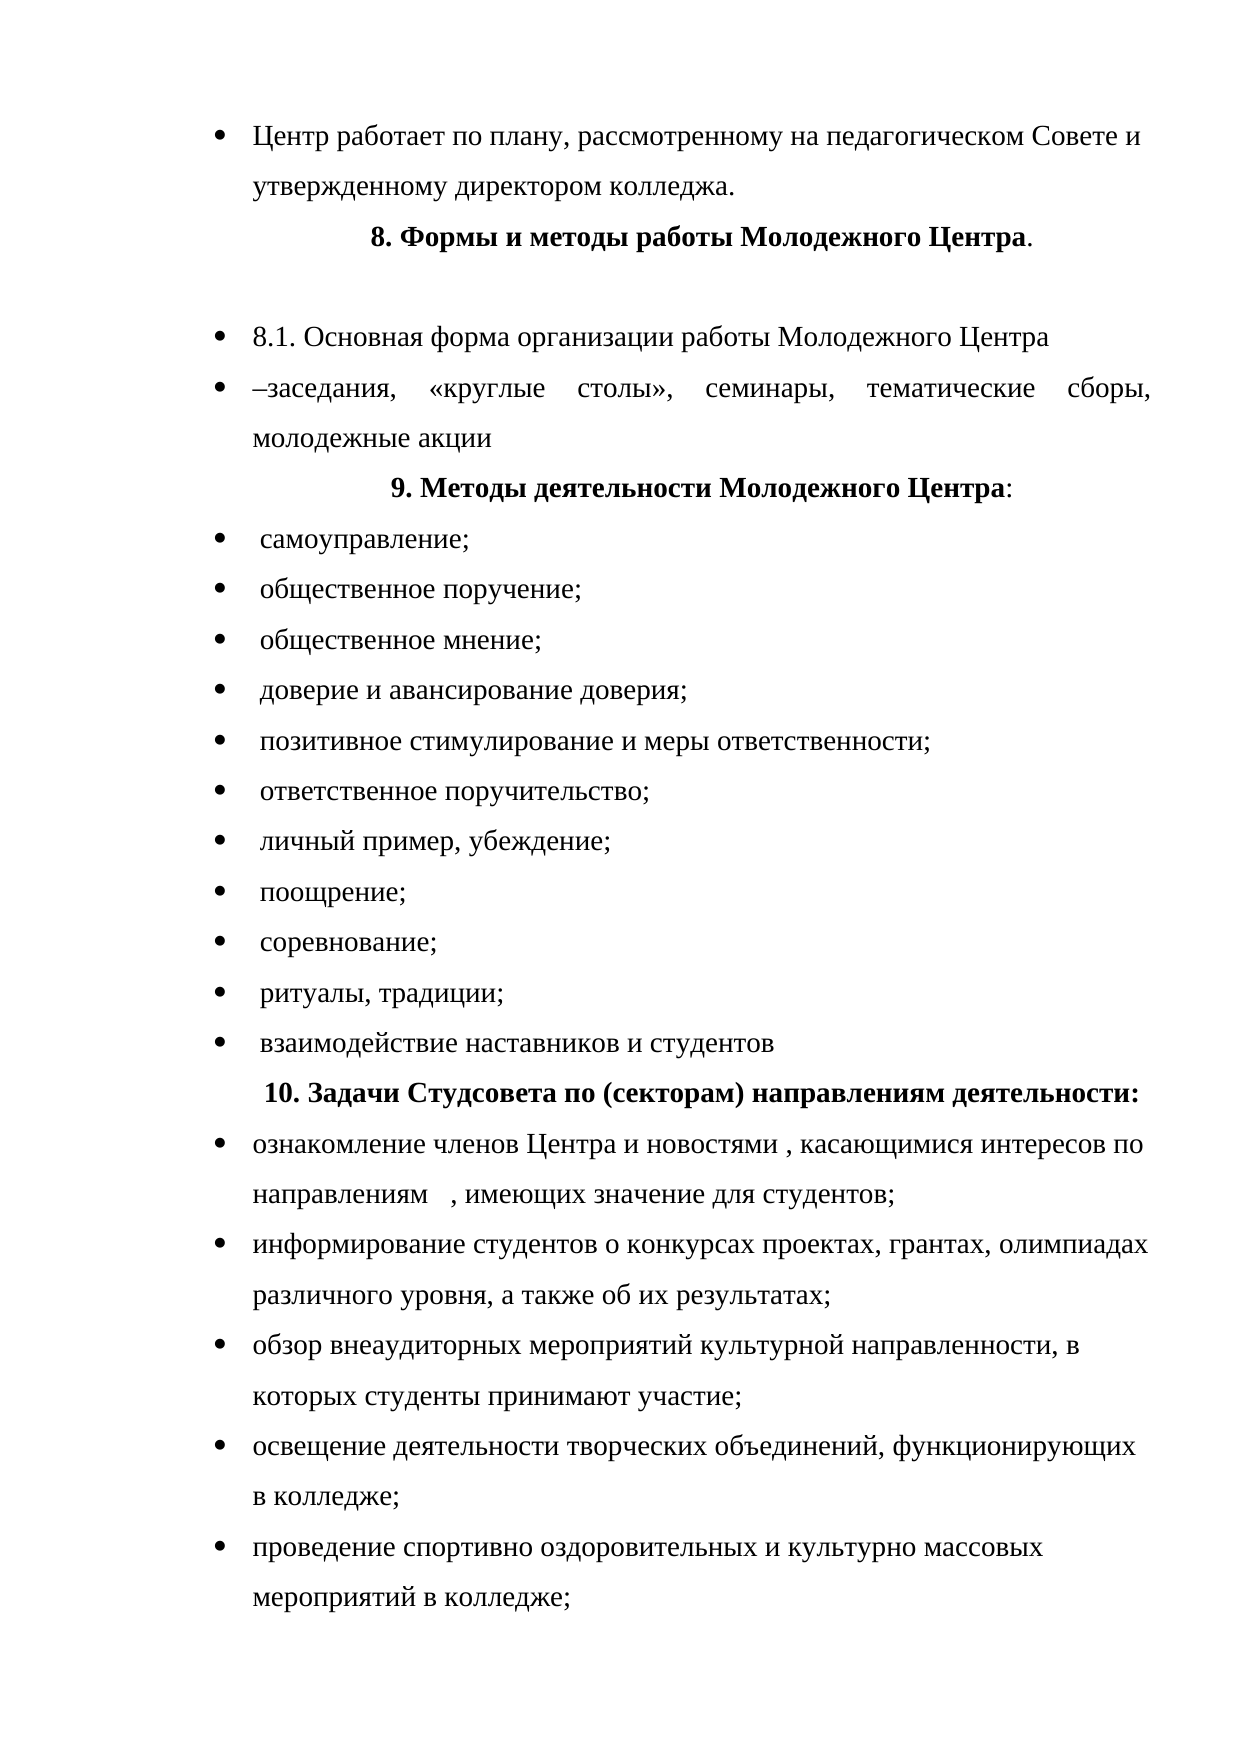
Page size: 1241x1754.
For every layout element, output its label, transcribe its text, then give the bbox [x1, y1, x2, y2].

list позитивное стимулирование и меры ответственности; [215, 723, 1152, 756]
list соревнование; [215, 924, 1152, 958]
list ритуалы, традиции; [215, 975, 1152, 1008]
list ознакомление членов Центра и новостями , касающимися интересов по направлениям , имеющих значение для студентов; [215, 1126, 1152, 1210]
list личный пример, убеждение; [215, 823, 1152, 857]
list Центр работает по плану, рассмотренному на педагогическом Совете и утвержденному директором колледжа. [215, 118, 1152, 202]
list информирование студентов о конкурсах проектах, грантах, олимпиадах различного уровня, а также об их результатах; [215, 1227, 1152, 1311]
list 10. Задачи Студсовета по (секторам) направлениям деятельности: [252, 1076, 1152, 1109]
list ответственное поручительство; [215, 773, 1152, 807]
list поощрение; [215, 874, 1152, 907]
list самоуправление; [215, 521, 1152, 554]
list –заседания, «круглые столы», семинары, тематические сборы, молодежные акции [215, 370, 1152, 454]
list доверие и авансирование доверия; [215, 672, 1152, 706]
list проведение спортивно оздоровительных и культурно массовых мероприятий в колледже; [215, 1529, 1152, 1613]
list 8.1. Основная форма организации работы Молодежного Центра [215, 319, 1152, 353]
list общественное мнение; [215, 622, 1152, 655]
list обзор внеаудиторных мероприятий культурной направленности, в которых студенты принимают участие; [215, 1327, 1152, 1411]
list 8. Формы и методы работы Молодежного Центра. [252, 219, 1152, 252]
list освещение деятельности творческих объединений, функционирующих в колледже; [215, 1428, 1152, 1512]
list 9. Методы деятельности Молодежного Центра: [252, 471, 1152, 504]
list взаимодействие наставников и студентов [215, 1025, 1152, 1059]
list общественное поручение; [215, 571, 1152, 605]
